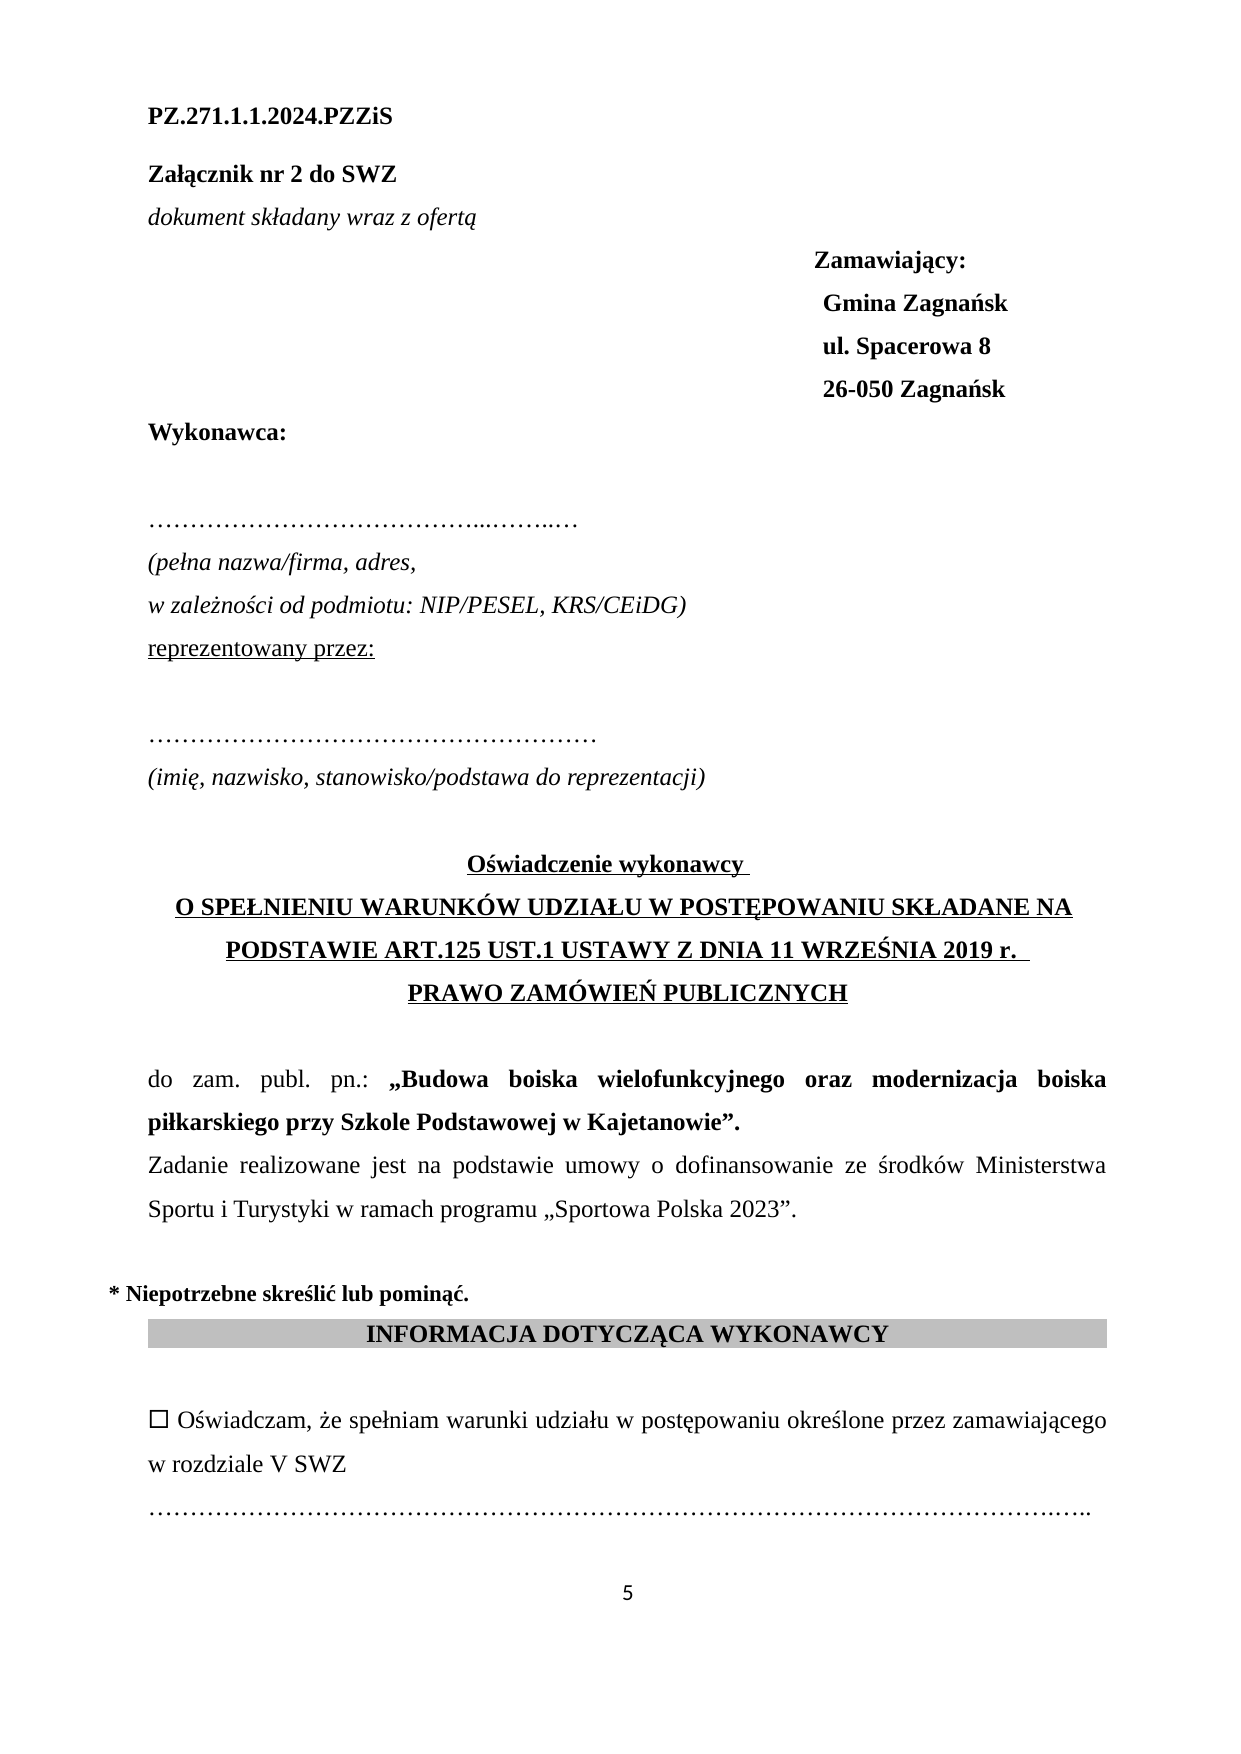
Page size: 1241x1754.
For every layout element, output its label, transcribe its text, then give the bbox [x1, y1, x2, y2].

text reprezentowany przez: [148, 633, 1107, 662]
list * Niepotrzebne skreślić lub pominąć. [103, 1280, 1107, 1306]
text Załącznik nr 2 do SWZ [148, 159, 1107, 187]
text Zamawiający: [598, 245, 1107, 274]
text ul. Spacerowa 8 [148, 331, 1107, 360]
list O SPEŁNIENIU WARUNKÓW UDZIAŁU W POSTĘPOWANIU SKŁADANE NA PODSTAWIE ART.125 UST.1 USTAWY Z DNIA 11 WRZEŚNIA 2019 r. PRAWO ZAMÓWIEŃ PUBLICZNYCH [103, 892, 1107, 1007]
text ……………………………………………… [148, 719, 1107, 748]
text …………………………………...……..… [148, 504, 1107, 532]
text Oświadczam, że spełniam warunki udziału w postępowaniu określone przez zamawiającego w rozdziale V SWZ [148, 1406, 1107, 1477]
text 26-050 Zagnańsk [148, 374, 1107, 403]
text Wykonawca: [148, 417, 1107, 446]
text dokument składany wraz z ofertą [148, 202, 1107, 231]
text (imię, nazwisko, stanowisko/podstawa do reprezentacji) [148, 762, 1107, 791]
text do zam. publ. pn.: „Budowa boiska wielofunkcyjnego oraz modernizacja boiska piłkarskiego przy Szkole Podstawowej w Kajetanowie”. [148, 1064, 1107, 1136]
text Zadanie realizowane jest na podstawie umowy o dofinansowanie ze środków Ministerstwa Sportu i Turystyki w ramach programu „Sportowa Polska 2023”. [148, 1151, 1107, 1222]
text INFORMACJA DOTYCZĄCA WYKONAWCY [148, 1319, 1107, 1348]
text (pełna nazwa/firma, adres, w zależności od podmiotu: NIP/PESEL, KRS/CEiDG) [148, 547, 1107, 619]
list Oświadczenie wykonawcy [103, 849, 1107, 877]
text Gmina Zagnańsk [148, 288, 1107, 317]
text ……………………………………………………………………………………………….….. [148, 1492, 1107, 1521]
